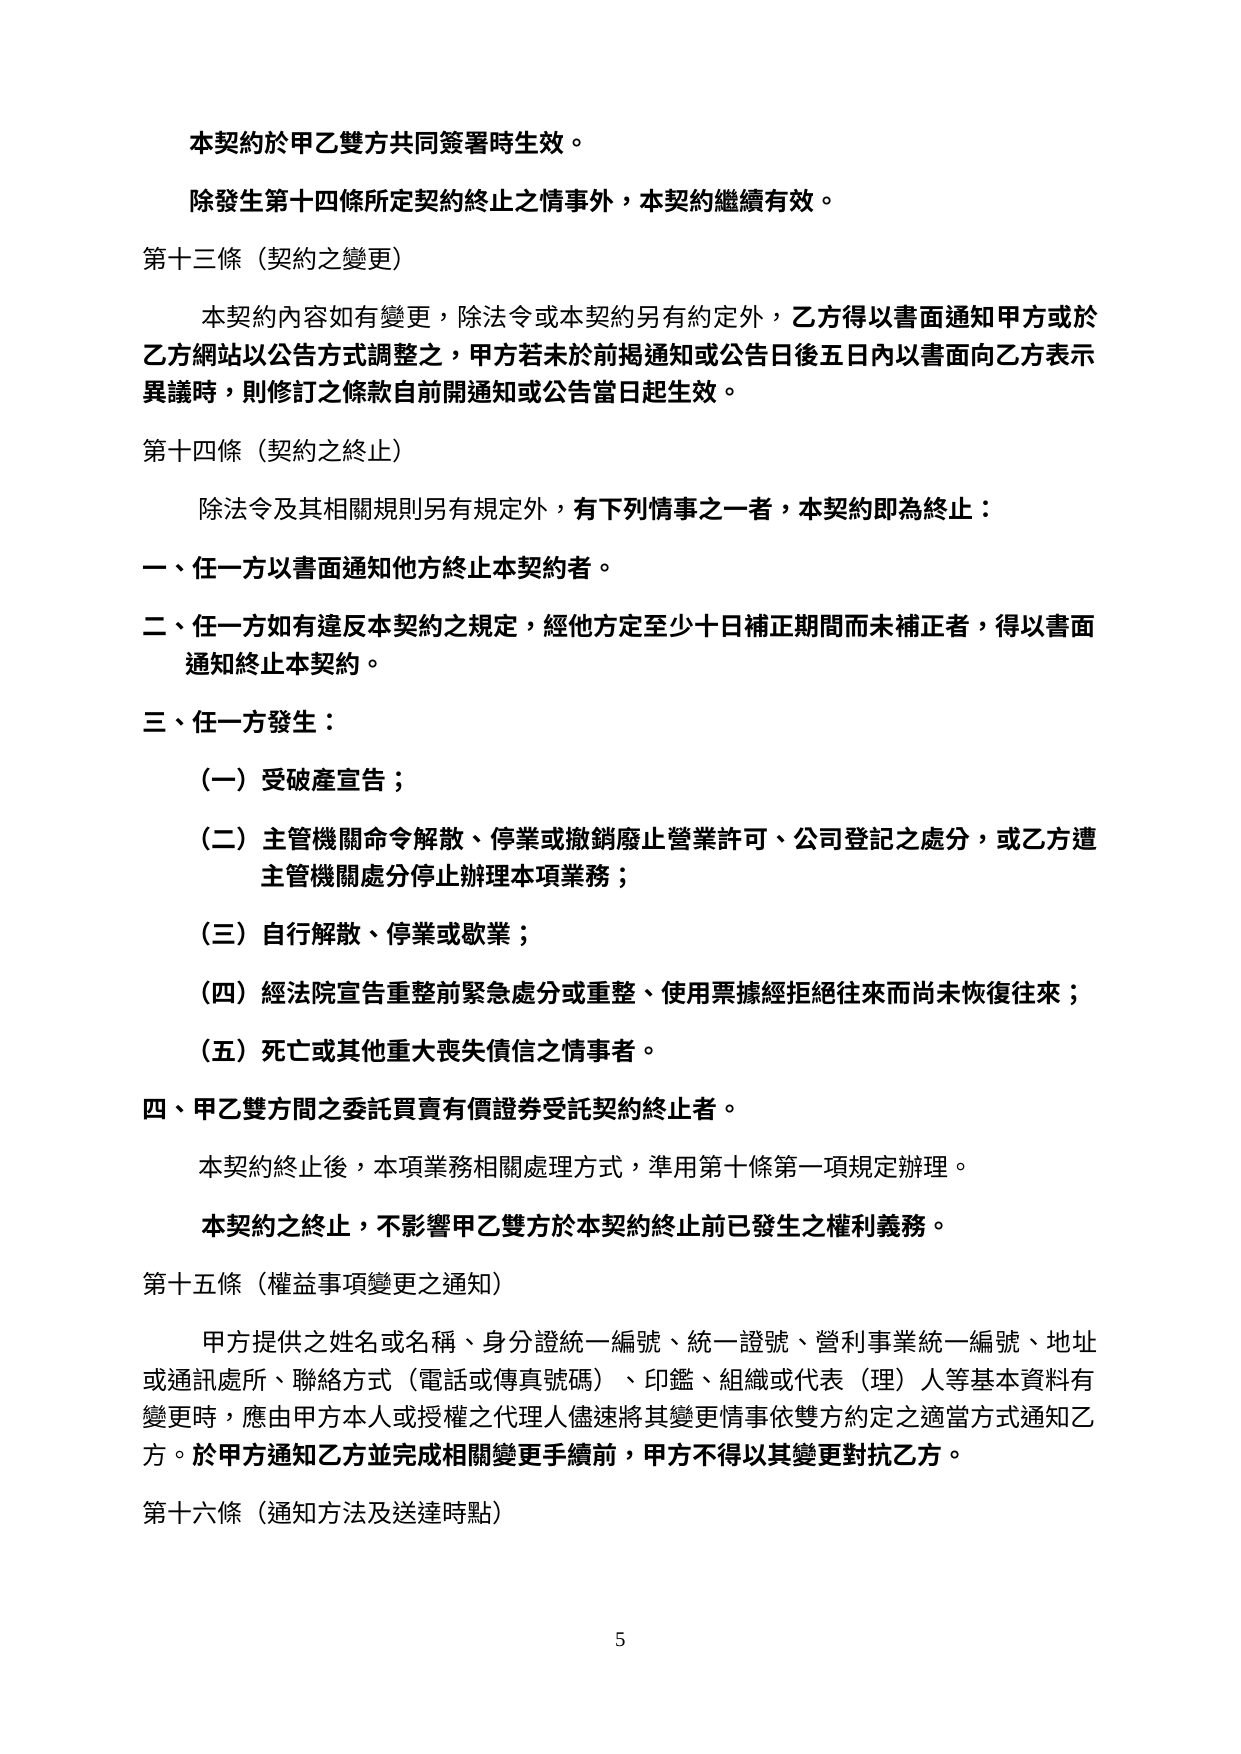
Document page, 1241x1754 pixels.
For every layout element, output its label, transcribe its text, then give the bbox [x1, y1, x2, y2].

text 三、任一方發生： [142, 701, 1098, 739]
text 甲方提供之姓名或名稱、身分證統一編號、統一證號、營利事業統一編號、地址或通訊處所、聯絡方式（電話或傳真號碼）、印鑑、組織或代表（理）人等基本資料有變更時，應由甲方本人或授權之代理人儘速將其變更情事依雙方約定之適當方式通知乙方。於甲方通知乙方並完成相關變更手續前，甲方不得以其變更對抗乙方。 [142, 1322, 1098, 1472]
text 除發生第十四條所定契約終止之情事外，本契約繼續有效。 [142, 181, 1098, 218]
text 本契約於甲乙雙方共同簽署時生效。 [142, 122, 1098, 160]
text 本契約內容如有變更，除法令或本契約另有約定外，乙方得以書面通知甲方或於乙方網站以公告方式調整之，甲方若未於前揭通知或公告日後五日內以書面向乙方表示異議時，則修訂之條款自前開通知或公告當日起生效。 [142, 297, 1098, 410]
text 二、任一方如有違反本契約之規定，經他方定至少十日補正期間而未補正者，得以書面通知終止本契約。 [142, 606, 1098, 681]
text （一）受破產宣告； [186, 760, 1098, 797]
text 除法令及其相關規則另有規定外，有下列情事之一者，本契約即為終止： [142, 489, 1098, 526]
text 本契約之終止，不影響甲乙雙方於本契約終止前已發生之權利義務。 [142, 1206, 1098, 1243]
text 一、任一方以書面通知他方終止本契約者。 [142, 547, 1098, 585]
text 第十四條（契約之終止） [142, 431, 1098, 468]
text （四）經法院宣告重整前緊急處分或重整、使用票據經拒絕往來而尚未恢復往來； [186, 972, 1098, 1010]
text 本契約終止後，本項業務相關處理方式，準用第十條第一項規定辦理。 [142, 1147, 1098, 1185]
text （二）主管機關命令解散、停業或撤銷廢止營業許可、公司登記之處分，或乙方遭主管機關處分停止辦理本項業務； [186, 818, 1098, 893]
text 第十五條（權益事項變更之通知） [142, 1264, 1098, 1301]
text 四、甲乙雙方間之委託買賣有價證券受託契約終止者。 [142, 1089, 1098, 1126]
text （三）自行解散、停業或歇業； [186, 914, 1098, 951]
text （五）死亡或其他重大喪失債信之情事者。 [186, 1031, 1098, 1068]
text 第十三條（契約之變更） [142, 239, 1098, 276]
text 第十六條（通知方法及送達時點） [142, 1493, 1098, 1531]
